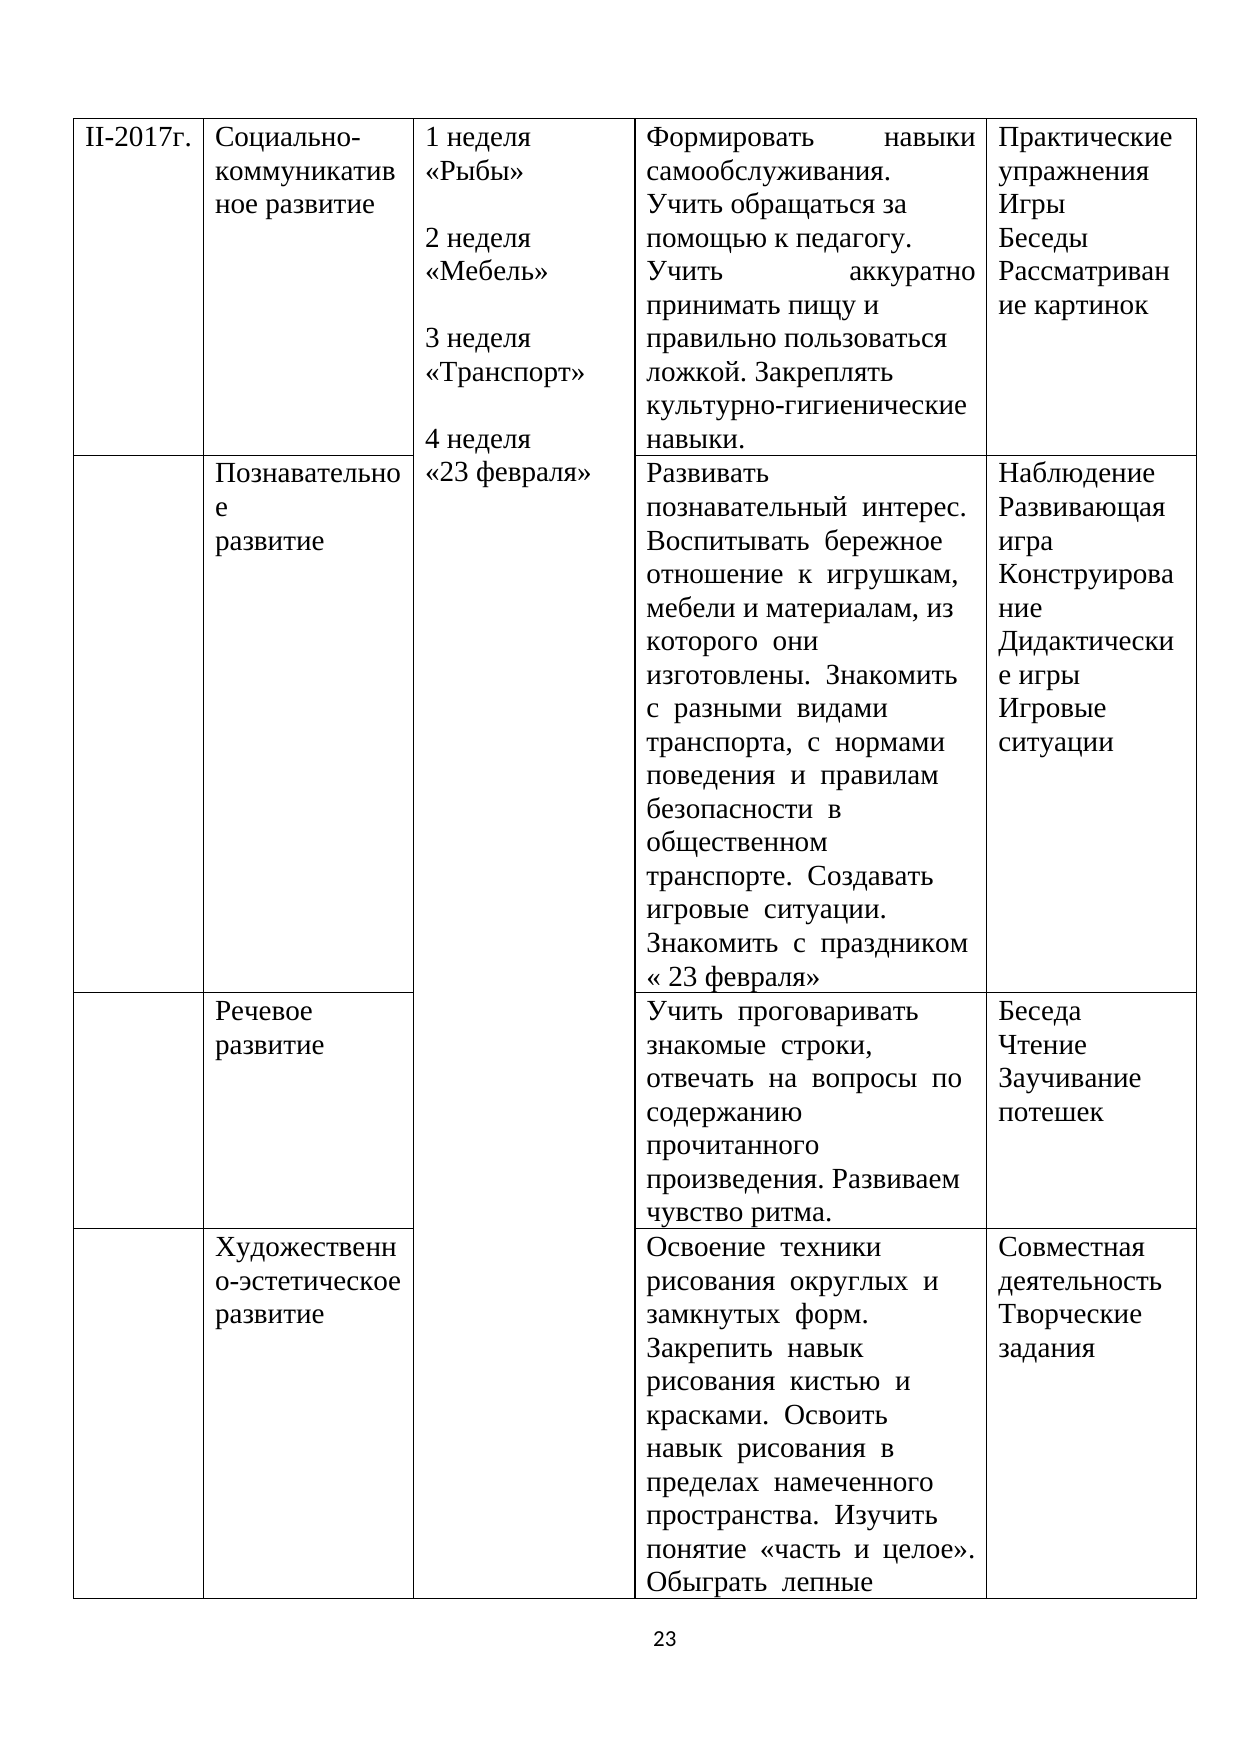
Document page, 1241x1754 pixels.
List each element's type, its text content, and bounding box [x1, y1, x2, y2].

table_cell [74, 1229, 203, 1598]
table_cell II-2017г. [74, 119, 203, 454]
table_cell Формировать навыки самообслуживания. Учить обращаться за помощью к педагогу. Учить аккуратно принимать пищу и правильно пользоваться ложкой. Закреплять культурно-гигиенические навыки. [636, 119, 986, 454]
table_cell Наблюдение Развивающая игра Конструирова ние Дидактически е игры Игровые ситуации [987, 456, 1196, 992]
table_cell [987, 1229, 1196, 1598]
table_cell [204, 1229, 413, 1598]
table_cell 1 неделя «Рыбы» 2 неделя «Мебель» 3 неделя «Транспорт» 4 неделя «23 февраля» [414, 119, 634, 1598]
table_cell Социально- коммуникативное развитие [204, 119, 413, 454]
table_cell [74, 993, 203, 1228]
table_cell Речевое развитие [204, 993, 413, 1228]
table_cell Практические упражнения Игры Беседы Рассматриван ие картинок [987, 119, 1196, 454]
table_cell Познавательное развитие [204, 456, 413, 992]
table_cell Учить проговаривать знакомые строки, отвечать на вопросы по содержанию прочитанного произведения. Развиваем чувство ритма. [636, 993, 986, 1228]
table_cell [74, 456, 203, 992]
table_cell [636, 1229, 986, 1598]
table_cell Беседа Чтение Заучивание потешек [987, 993, 1196, 1228]
table_cell Развивать познавательный интерес. Воспитывать бережное отношение к игрушкам, мебели и материалам, из которого они изготовлены. Знакомить с разными видами транспорта, с нормами поведения и правилам безопасности в общественном транспорте. Создавать игровые ситуации. Знакомить с праздником « 23 февраля» [636, 456, 986, 992]
